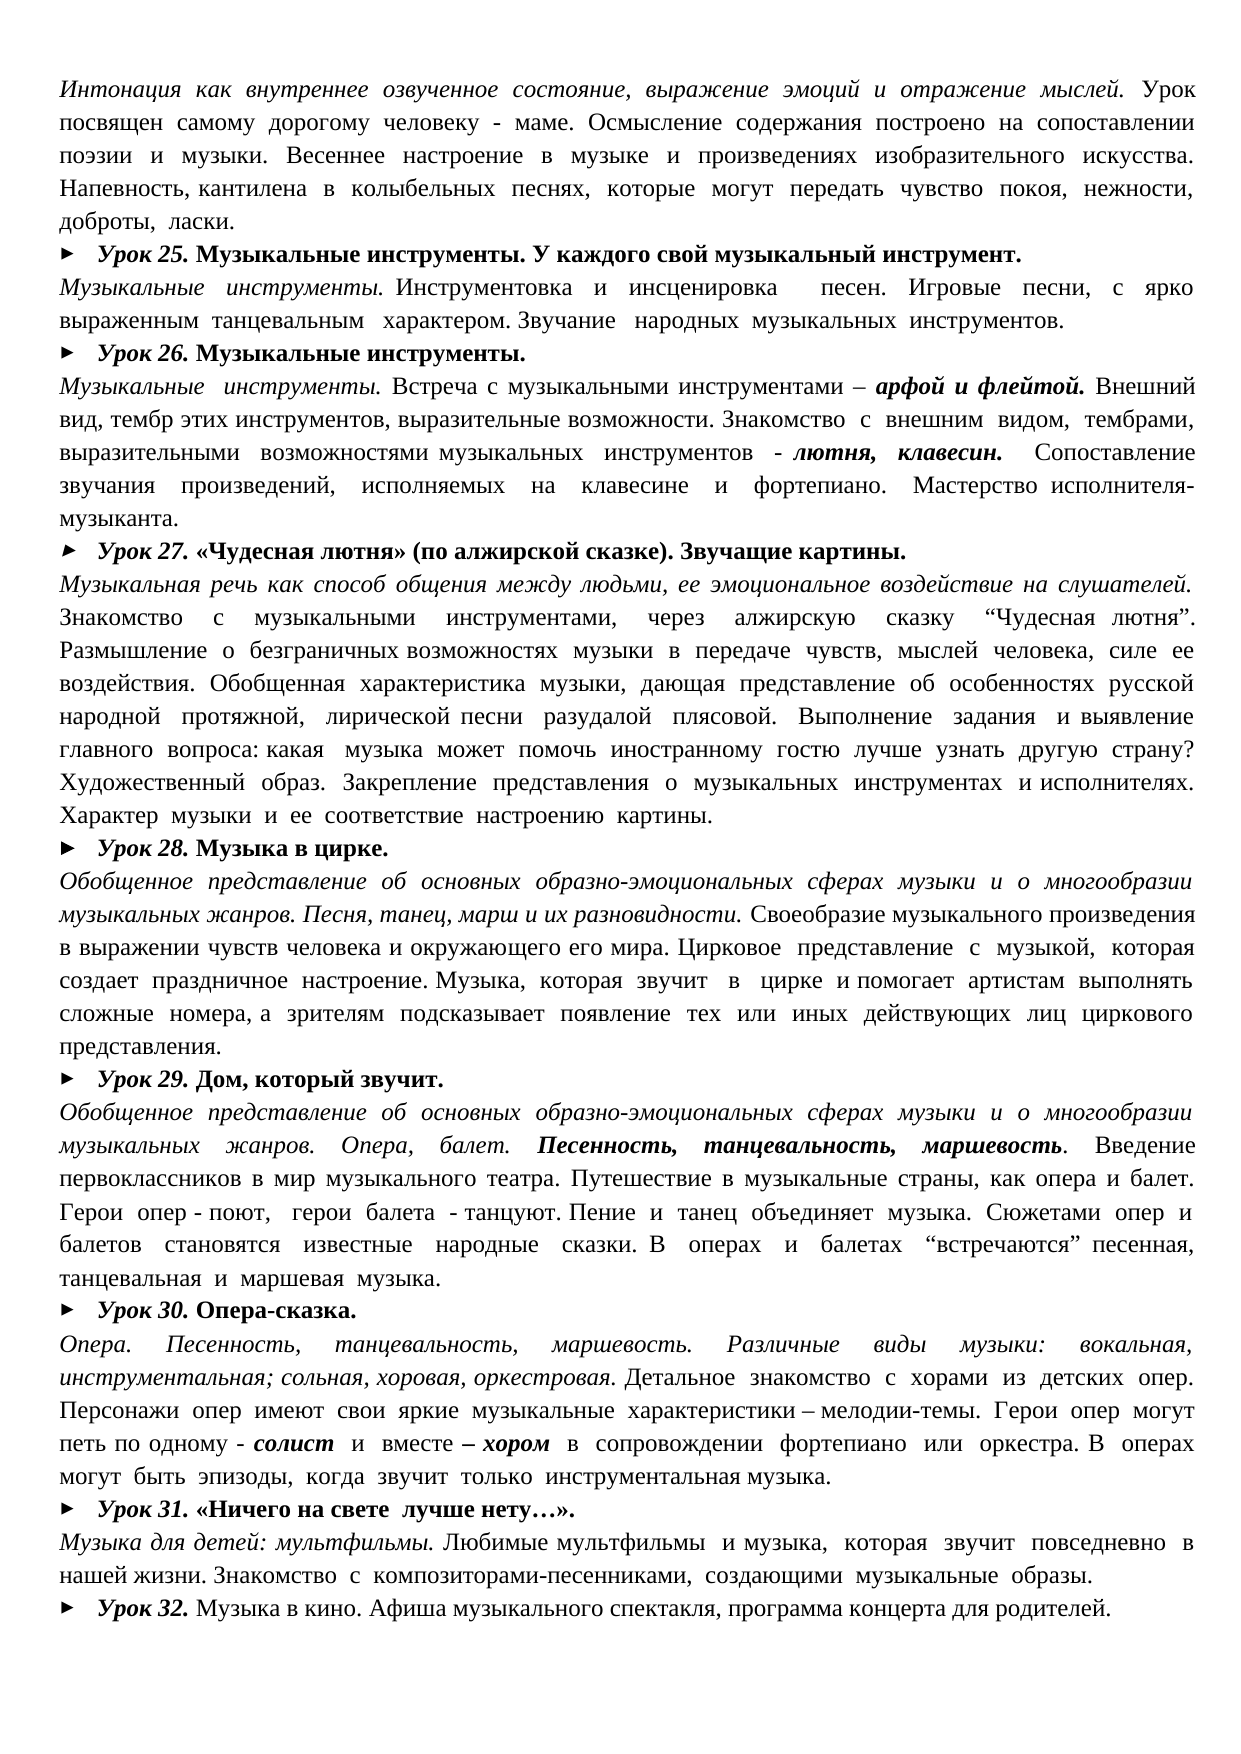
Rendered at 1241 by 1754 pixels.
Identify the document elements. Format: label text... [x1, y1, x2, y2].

list Урок 27. «Чудесная лютня» (по алжирской сказке). Звучащие картины. [59, 536, 1196, 565]
list Урок 30. Опера-сказка. [59, 1296, 1196, 1324]
list Урок 29. Дом, который звучит. [59, 1064, 1196, 1093]
text Музыкальные инструменты. Инструментовка и инсценировка песен. Игровые песни, с ярко выраженным танцевальным характером. Звучание народных музыкальных инструментов. [59, 272, 1196, 334]
list Урок 31. «Ничего на свете лучше нету…». [59, 1494, 1196, 1522]
text Опера. Песенность, танцевальность, маршевость. Различные виды музыки: вокальная, инструментальная; сольная, хоровая, оркестровая. Детальное знакомство с хорами из детских опер. Персонажи опер имеют свои яркие музыкальные характеристики – мелодии-темы. Герои опер могут петь по одному - солист и вместе – хором в сопровождении фортепиано или оркестра. В операх могут быть эпизоды, когда звучит только инструментальная музыка. [59, 1329, 1196, 1489]
text Обобщенное представление об основных образно-эмоциональных сферах музыки и о многообразии музыкальных жанров. Песня, танец, марш и их разновидности. Своеобразие музыкального произведения в выражении чувств человека и окружающего его мира. Цирковое представление с музыкой, которая создает праздничное настроение. Музыка, которая звучит в цирке и помогает артистам выполнять сложные номера, а зрителям подсказывает появление тех или иных действующих лиц циркового представления. [59, 866, 1196, 1060]
text Обобщенное представление об основных образно-эмоциональных сферах музыки и о многообразии музыкальных жанров. Опера, балет. Песенность, танцевальность, маршевость. Введение первоклассников в мир музыкального театра. Путешествие в музыкальные страны, как опера и балет. Герои опер - поют, герои балета - танцуют. Пение и танец объединяет музыка. Сюжетами опер и балетов становятся известные народные сказки. В операх и балетах “встречаются” песенная, танцевальная и маршевая музыка. [59, 1097, 1196, 1291]
text Музыкальная речь как способ общения между людьми, ее эмоциональное воздействие на слушателей. Знакомство с музыкальными инструментами, через алжирскую сказку “Чудесная лютня”. Размышление о безграничных возможностях музыки в передаче чувств, мыслей человека, силе ее воздействия. Обобщенная характеристика музыки, дающая представление об особенностях русской народной протяжной, лирической песни разудалой плясовой. Выполнение задания и выявление главного вопроса: какая музыка может помочь иностранному гостю лучше узнать другую страну? Художественный образ. Закрепление представления о музыкальных инструментах и исполнителях. Характер музыки и ее соответствие настроению картины. [59, 569, 1196, 829]
list Урок 32. Музыка в кино. Афиша музыкального спектакля, программа концерта для родителей. [59, 1593, 1196, 1622]
list Урок 26. Музыкальные инструменты. [59, 338, 1196, 367]
text Музыка для детей: мультфильмы. Любимые мультфильмы и музыка, которая звучит повседневно в нашей жизни. Знакомство с композиторами-песенниками, создающими музыкальные образы. [59, 1527, 1196, 1588]
text Музыкальные инструменты. Встреча с музыкальными инструментами – арфой и флейтой. Внешний вид, тембр этих инструментов, выразительные возможности. Знакомство с внешним видом, тембрами, выразительными возможностями музыкальных инструментов - лютня, клавесин. Сопоставление звучания произведений, исполняемых на клавесине и фортепиано. Мастерство исполнителя-музыканта. [59, 371, 1196, 532]
text Интонация как внутреннее озвученное состояние, выражение эмоций и отражение мыслей. Урок посвящен самому дорогому человеку - маме. Осмысление содержания построено на сопоставлении поэзии и музыки. Весеннее настроение в музыке и произведениях изобразительного искусства. Напевность, кантилена в колыбельных песнях, которые могут передать чувство покоя, нежности, доброты, ласки. [59, 74, 1196, 235]
list Урок 25. Музыкальные инструменты. У каждого свой музыкальный инструмент. [59, 239, 1196, 268]
list Урок 28. Музыка в цирке. [59, 833, 1196, 862]
